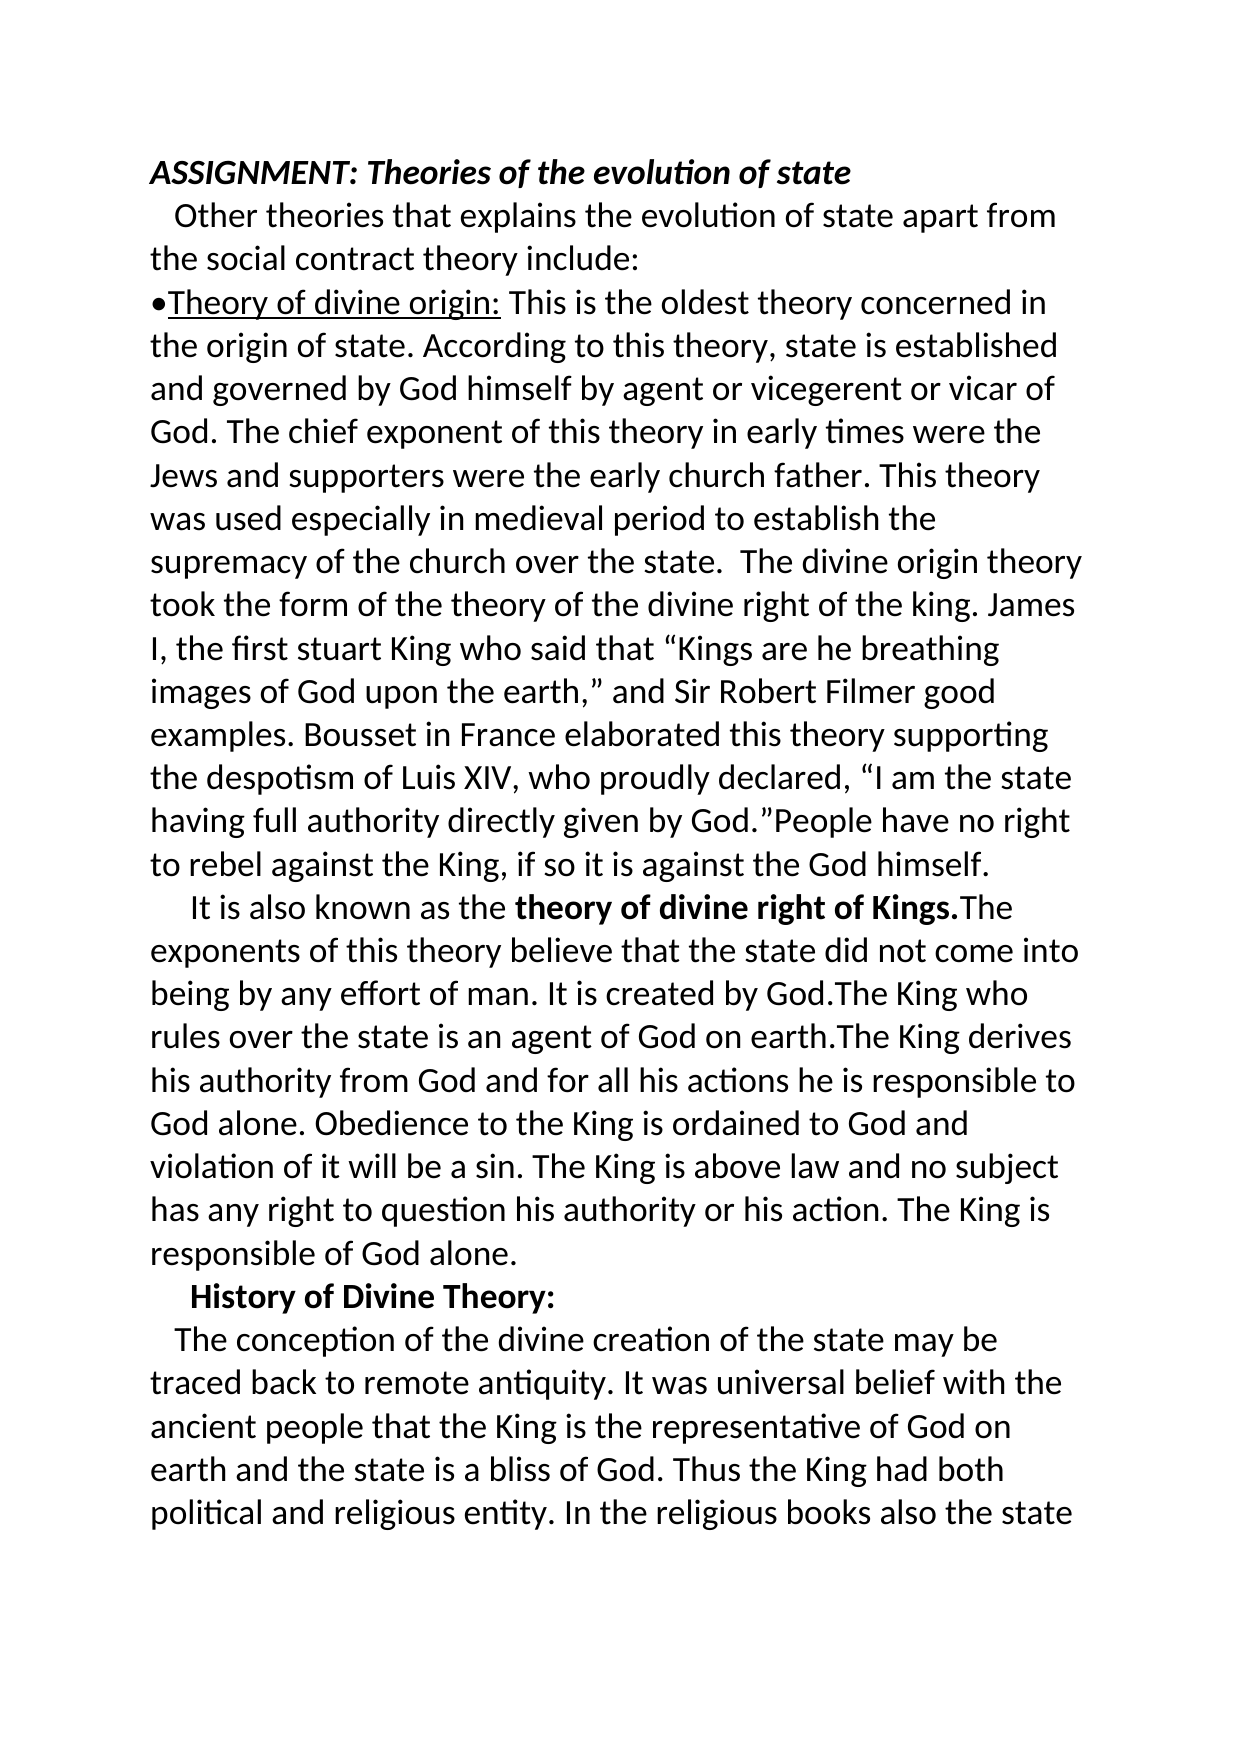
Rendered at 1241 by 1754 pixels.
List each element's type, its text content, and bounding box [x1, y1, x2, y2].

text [150, 1317, 1090, 1533]
text It is also known as the theory of divine right of Kings.The exponents of this theory believe that the state did not come into being by any effort of man. It is created by God.The King who rules over the state is an agent of God on earth.The King derives his authority from God and for all his actions he is responsible to God alone. Obedience to the King is ordained to God and violation of it will be a sin. The King is above law and no subject has any right to question his authority or his action. The King is responsible of God alone. [150, 885, 1090, 1274]
text ASSIGNMENT: Theories of the evolution of state [150, 150, 1090, 193]
text •Theory of divine origin: This is the oldest theory concerned in the origin of state. According to this theory, state is established and governed by God himself by agent or vicegerent or vicar of God. The chief exponent of this theory in early times were the Jews and supporters were the early church father. This theory was used especially in medieval period to establish the supremacy of the church over the state. The divine origin theory took the form of the theory of the divine right of the king. James I, the first stuart King who said that “Kings are he breathing images of God upon the earth,” and Sir Robert Filmer good examples. Bousset in France elaborated this theory supporting the despotism of Luis XIV, who proudly declared, “I am the state having full authority directly given by God.”People have no right to rebel against the King, if so it is against the God himself. [150, 280, 1090, 885]
text Other theories that explains the evolution of state apart from the social contract theory include: [150, 193, 1090, 280]
text History of Divine Theory: [150, 1274, 1090, 1317]
